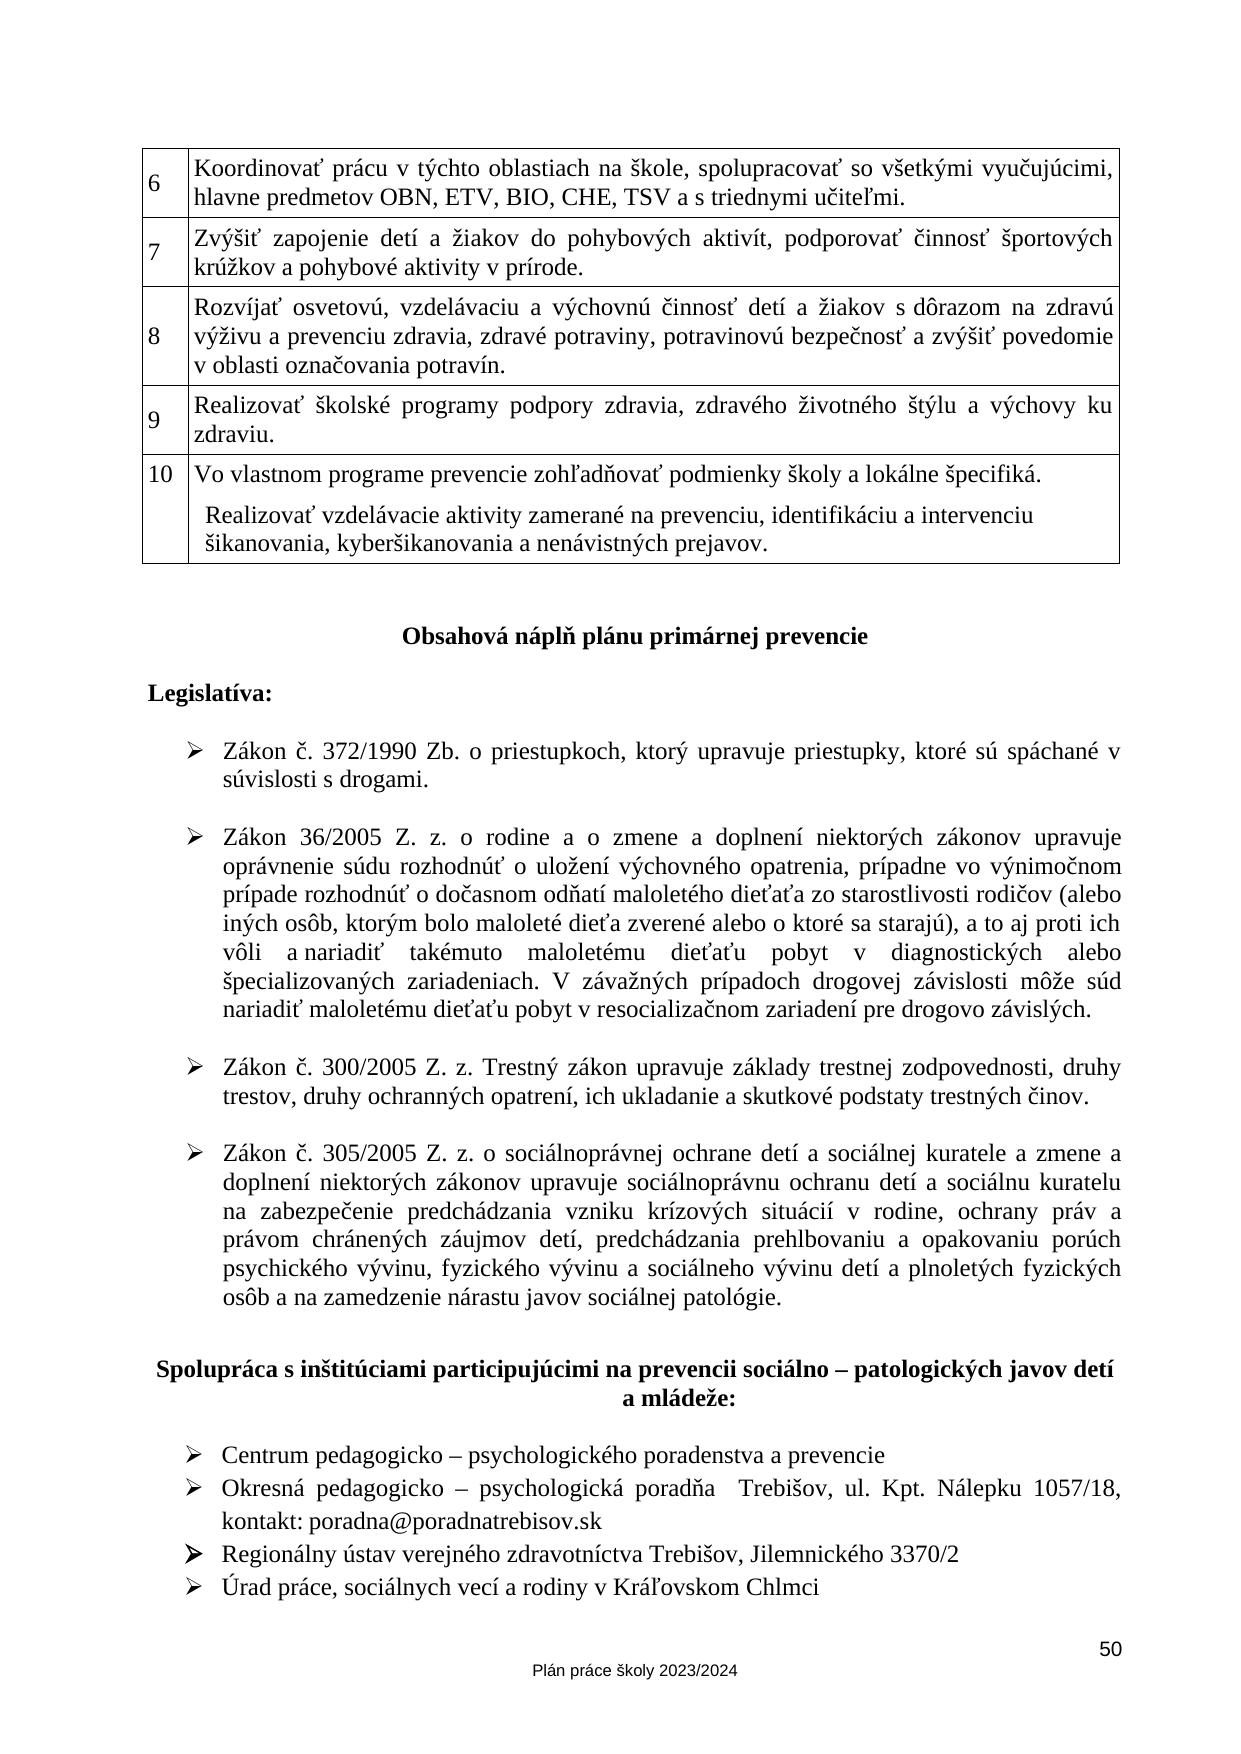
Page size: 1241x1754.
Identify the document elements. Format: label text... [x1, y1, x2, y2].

list Okresná pedagogicko – psychologická poradňa Trebišov, ul. Kpt. Nálepku 1057/18, kontakt: poradna@poradnatrebisov.sk [184, 1473, 1122, 1535]
table_cell 9 [143, 386, 188, 454]
list Úrad práce, sociálnych vecí a rodiny v Kráľovskom Chlmci [184, 1572, 1122, 1601]
list Zákon č. 305/2005 Z. z. o sociálnoprávnej ochrane detí a sociálnej kuratele a zmene a doplnení niektorých zákonov upravuje sociálnoprávnu ochranu detí a sociálnu kuratelu na zabezpečenie predchádzania vzniku krízových situácií v rodine, ochrany práv a právom chránených záujmov detí, predchádzania prehlbovaniu a opakovaniu porúch psychického vývinu, fyzického vývinu a sociálneho vývinu detí a plnoletých fyzických osôb a na zamedzenie nárastu javov sociálnej patológie. [185, 1138, 1122, 1311]
table_cell 6 [143, 149, 188, 217]
table_cell Realizovať školské programy podpory zdravia, zdravého životného štýlu a výchovy ku zdraviu. [189, 386, 1119, 454]
text Spolupráca s inštitúciami participujúcimi na prevencii sociálno – patologických javov detí a mládeže: [148, 1354, 1122, 1411]
text Legislatíva: [148, 678, 1122, 707]
table_cell 8 [143, 287, 188, 384]
table_cell Rozvíjať osvetovú, vzdelávaciu a výchovnú činnosť detí a žiakov s dôrazom na zdravú výživu a prevenciu zdravia, zdravé potraviny, potravinovú bezpečnosť a zvýšiť povedomie v oblasti označovania potravín. [189, 287, 1119, 384]
list Regionálny ústav verejného zdravotníctva Trebišov, Jilemnického 3370/2 [184, 1539, 1122, 1568]
list Zákon č. 300/2005 Z. z. Trestný zákon upravuje základy trestnej zodpovednosti, druhy trestov, druhy ochranných opatrení, ich ukladanie a skutkové podstaty trestných činov. [185, 1052, 1122, 1109]
text Obsahová náplň plánu primárnej prevencie [148, 621, 1122, 649]
list Zákon č. 372/1990 Zb. o priestupkoch, ktorý upravuje priestupky, ktoré sú spáchané v súvislosti s drogami. [185, 736, 1122, 793]
list Zákon 36/2005 Z. z. o rodine a o zmene a doplnení niektorých zákonov upravuje oprávnenie súdu rozhodnúť o uložení výchovného opatrenia, prípadne vo výnimočnom prípade rozhodnúť o dočasnom odňatí maloletého dieťaťa zo starostlivosti rodičov (alebo iných osôb, ktorým bolo maloleté dieťa zverené alebo o ktoré sa starajú), a to aj proti ich vôli a nariadiť takémuto maloletému dieťaťu pobyt v diagnostických alebo špecializovaných zariadeniach. V závažných prípadoch drogovej závislosti môže súd nariadiť maloletému dieťaťu pobyt v resocializačnom zariadení pre drogovo závislých. [185, 822, 1122, 1023]
table_cell Vo vlastnom programe prevencie zohľadňovať podmienky školy a lokálne špecifiká. [189, 455, 1119, 494]
list Centrum pedagogicko – psychologického poradenstva a prevencie [184, 1440, 1122, 1469]
table_cell Koordinovať prácu v týchto oblastiach na škole, spolupracovať so všetkými vyučujúcimi, hlavne predmetov OBN, ETV, BIO, CHE, TSV a s triednymi učiteľmi. [189, 149, 1119, 217]
table_cell 7 [143, 218, 188, 286]
table_cell [189, 494, 1119, 563]
table_cell 10 [143, 455, 188, 494]
table_cell [143, 494, 188, 563]
table_cell Zvýšiť zapojenie detí a žiakov do pohybových aktivít, podporovať činnosť športových krúžkov a pohybové aktivity v prírode. [189, 218, 1119, 286]
